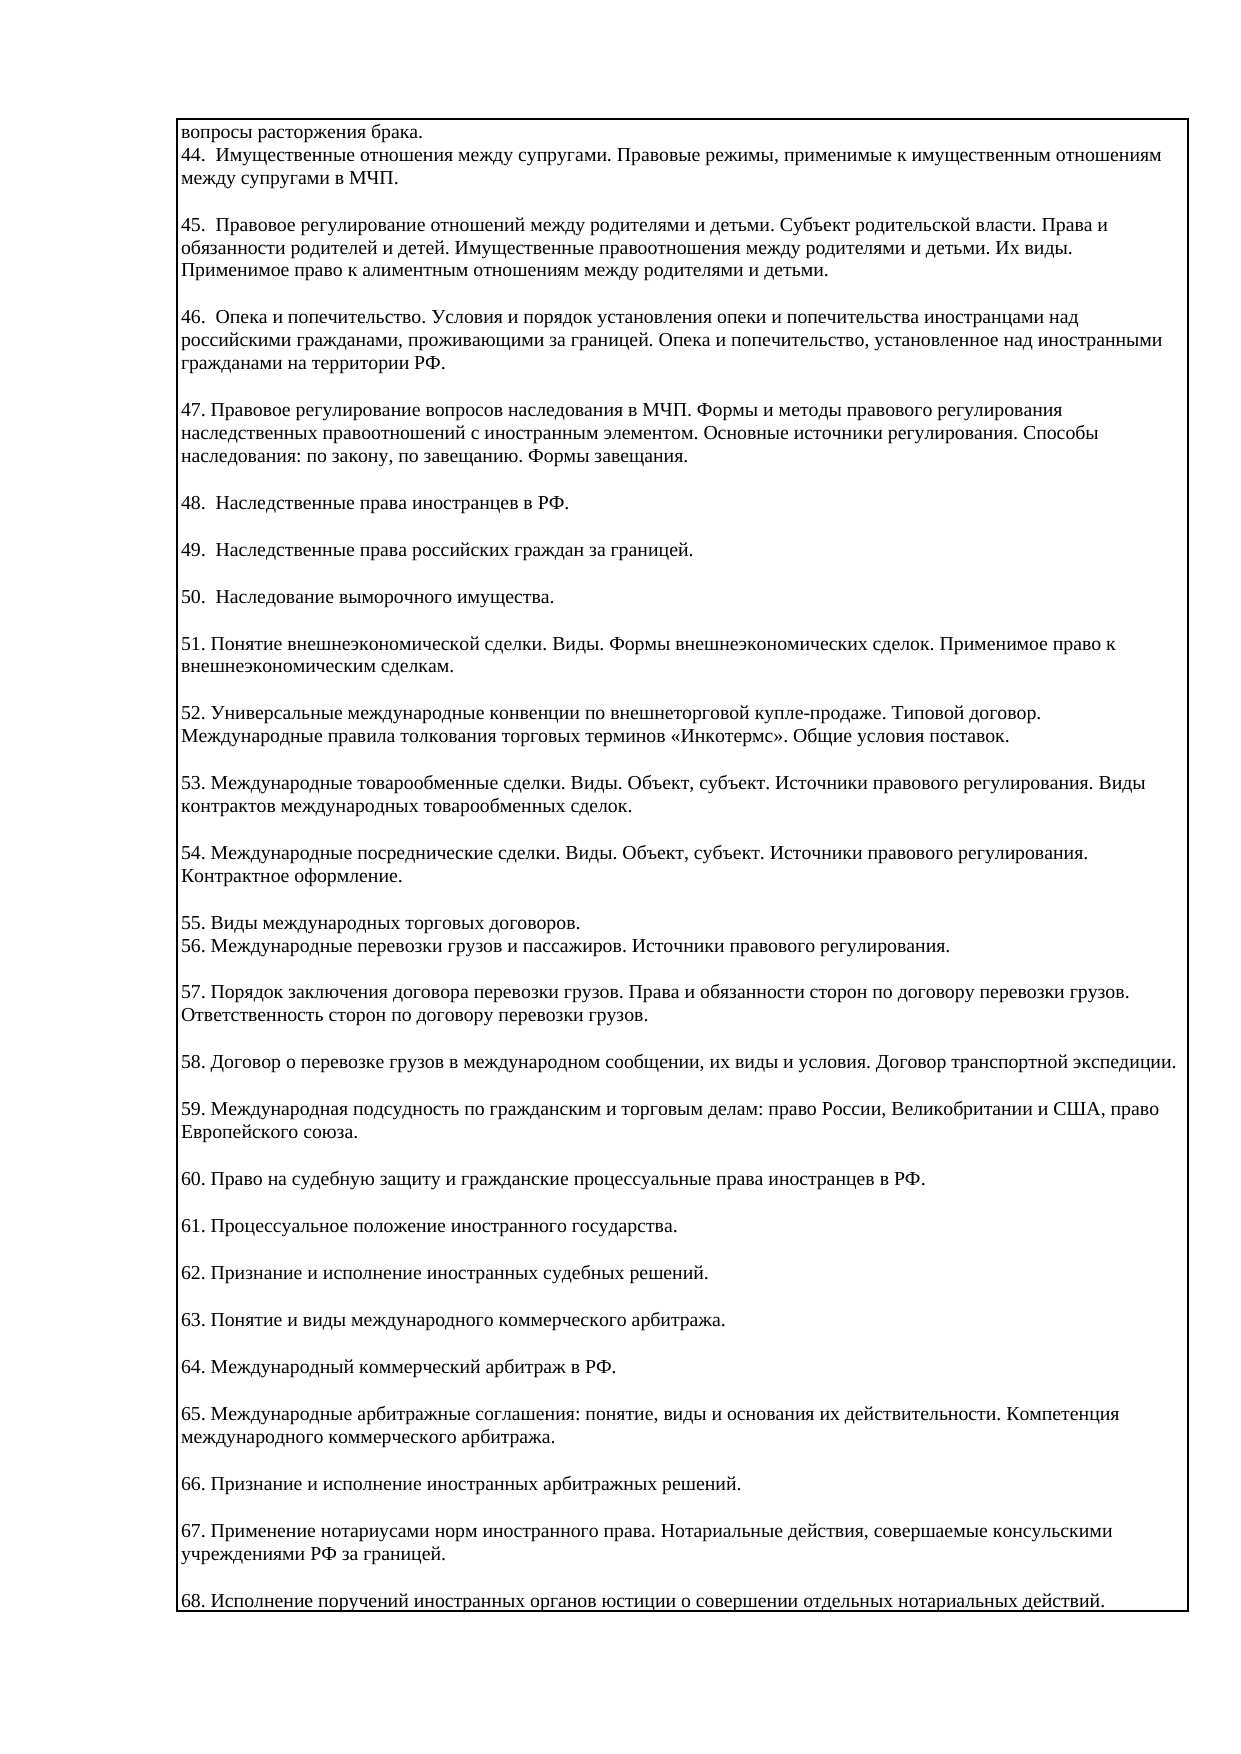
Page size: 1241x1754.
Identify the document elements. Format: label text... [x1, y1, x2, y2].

table_cell вопросы расторжения брака. 44. Имущественные отношения между супругами. Правовые режимы, применимые к имущественным отношениям между супругами в МЧП. 45. Правовое регулирование отношений между родителями и детьми. Субъект родительской власти. Права и обязанности родителей и детей. Имущественные правоотношения между родителями и детьми. Их виды. Применимое право к алиментным отношениям между родителями и детьми. 46. Опека и попечительство. Условия и порядок установления опеки и попечительства иностранцами над российскими гражданами, проживающими за границей. Опека и попечительство, установленное над иностранными гражданами на территории РФ. 47. Правовое регулирование вопросов наследования в МЧП. Формы и методы правового регулирования наследственных правоотношений с иностранным элементом. Основные источники регулирования. Способы наследования: по закону, по завещанию. Формы завещания. 48. Наследственные права иностранцев в РФ. 49. Наследственные права российских граждан за границей. 50. Наследование выморочного имущества. 51. Понятие внешнеэкономической сделки. Виды. Формы внешнеэкономических сделок. Применимое право к внешнеэкономическим сделкам. 52. Универсальные международные конвенции по внешнеторговой купле-продаже. Типовой договор. Международные правила толкования торговых терминов «Инкотермс». Общие условия поставок. 53. Международные товарообменные сделки. Виды. Объект, субъект. Источники правового регулирования. Виды контрактов международных товарообменных сделок. 54. Международные посреднические сделки. Виды. Объект, субъект. Источники правового регулирования. Контрактное оформление. 55. Виды международных торговых договоров. 56. Международные перевозки грузов и пассажиров. Источники правового регулирования. 57. Порядок заключения договора перевозки грузов. Права и обязанности сторон по договору перевозки грузов. Ответственность сторон по договору перевозки грузов. 58. Договор о перевозке грузов в международном сообщении, их виды и условия. Договор транспортной экспедиции. 59. Международная подсудность по гражданским и торговым делам: право России, Великобритании и США, право Европейского союза. 60. Право на судебную защиту и гражданские процессуальные права иностранцев в РФ. 61. Процессуальное положение иностранного государства. 62. Признание и исполнение иностранных судебных решений. 63. Понятие и виды международного коммерческого арбитража. 64. Международный коммерческий арбитраж в РФ. 65. Международные арбитражные соглашения: понятие, виды и основания их действительности. Компетенция международного коммерческого арбитража. 66. Признание и исполнение иностранных арбитражных решений. 67. Применение нотариусами норм иностранного права. Нотариальные действия, совершаемые консульскими учреждениями РФ за границей. 68. Исполнение поручений иностранных органов юстиции о совершении отдельных нотариальных действий. Применимое право. [178, 120, 1187, 1610]
